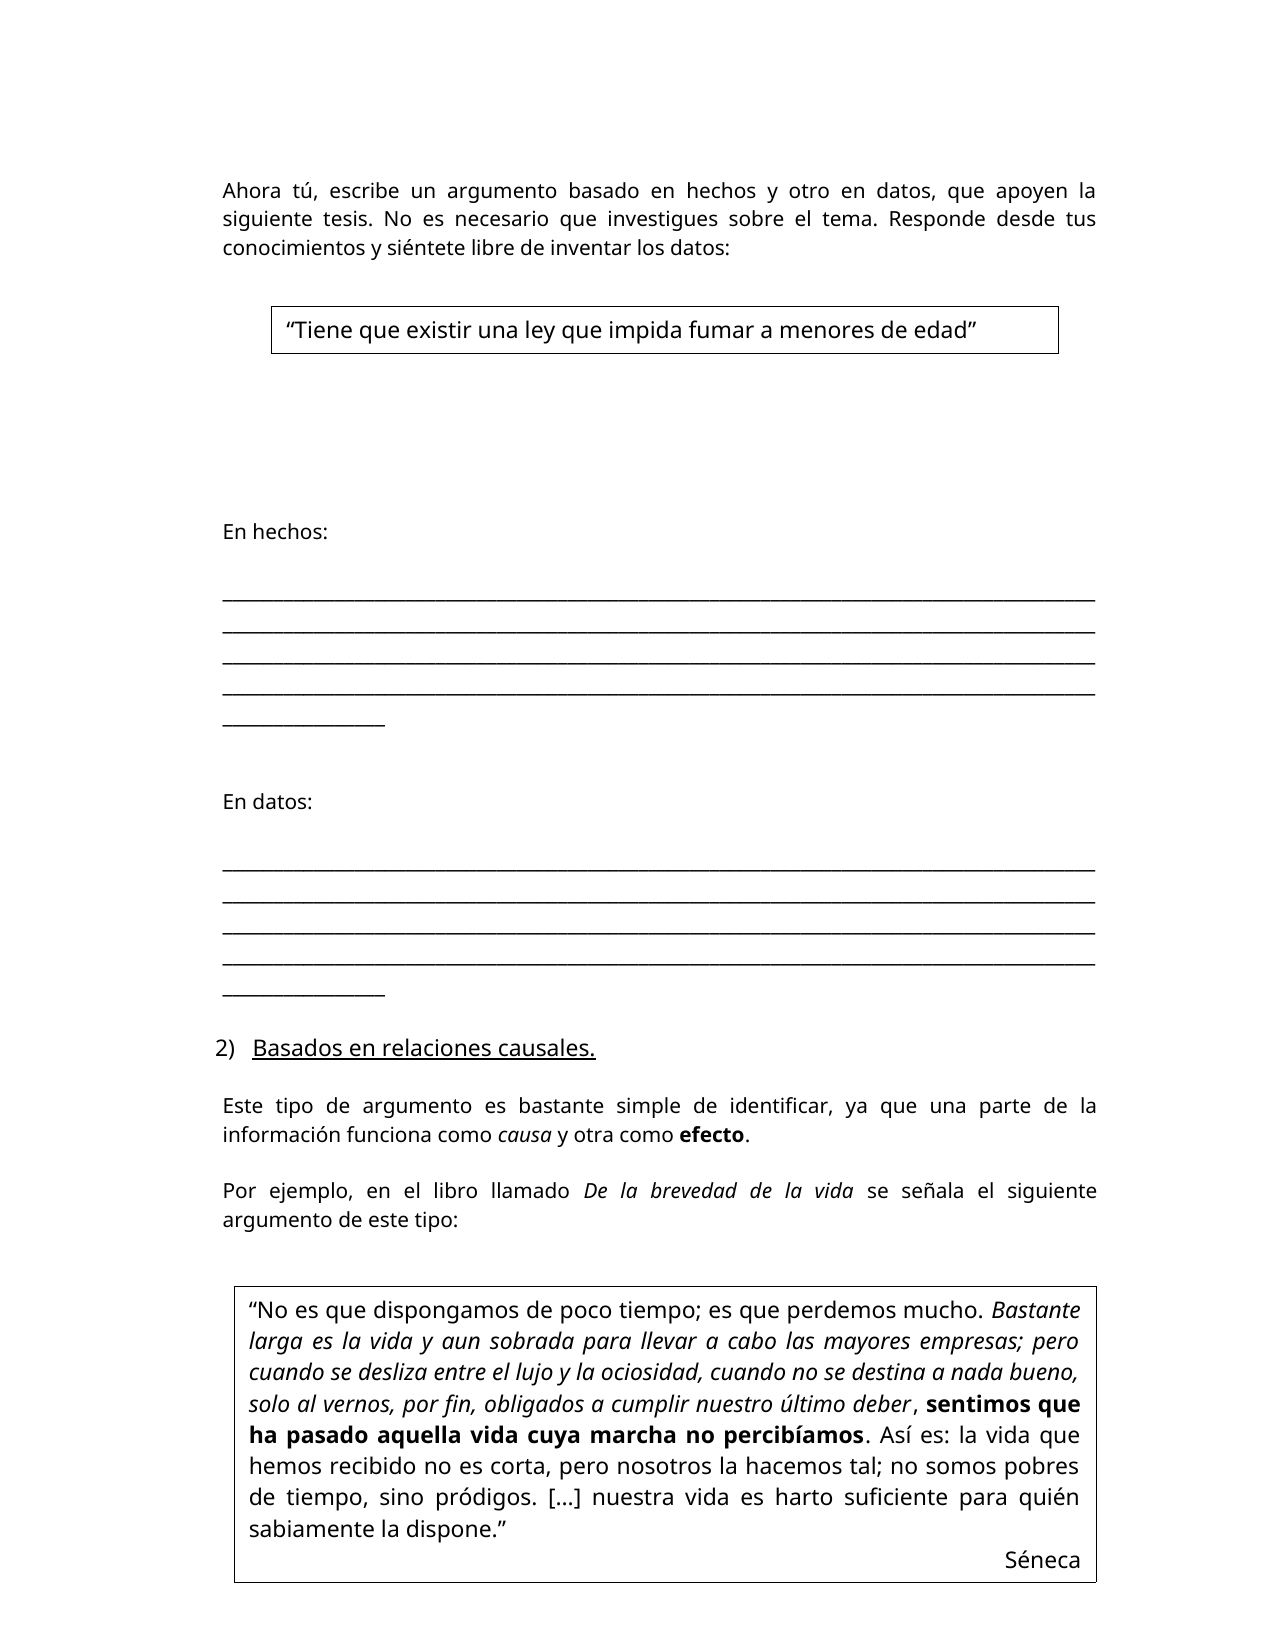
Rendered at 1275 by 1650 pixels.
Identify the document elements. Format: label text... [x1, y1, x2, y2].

text Ahora tú, escribe un argumento basado en hechos y otro en datos, que apoyen la siguiente tesis. No es necesario que investigues sobre el tema. Responde desde tus conocimientos y siéntete libre de inventar los datos: [222, 176, 1098, 261]
text En hechos: [222, 517, 1098, 546]
text ________________________________________________________________________________________________________________________________________________________________________________________________________________________________________________________________________________________________________________________________________________________________________ [222, 574, 1098, 730]
text Por ejemplo, en el libro llamado De la brevedad de la vida se señala el siguiente argumento de este tipo: [222, 1177, 1098, 1233]
text En datos: [222, 787, 1098, 816]
list Basados en relaciones causales. [215, 1032, 1098, 1063]
text ________________________________________________________________________________________________________________________________________________________________________________________________________________________________________________________________________________________________________________________________________________________________________ [222, 844, 1098, 1000]
text Este tipo de argumento es bastante simple de identificar, ya que una parte de la información funciona como causa y otra como efecto. [222, 1091, 1098, 1148]
